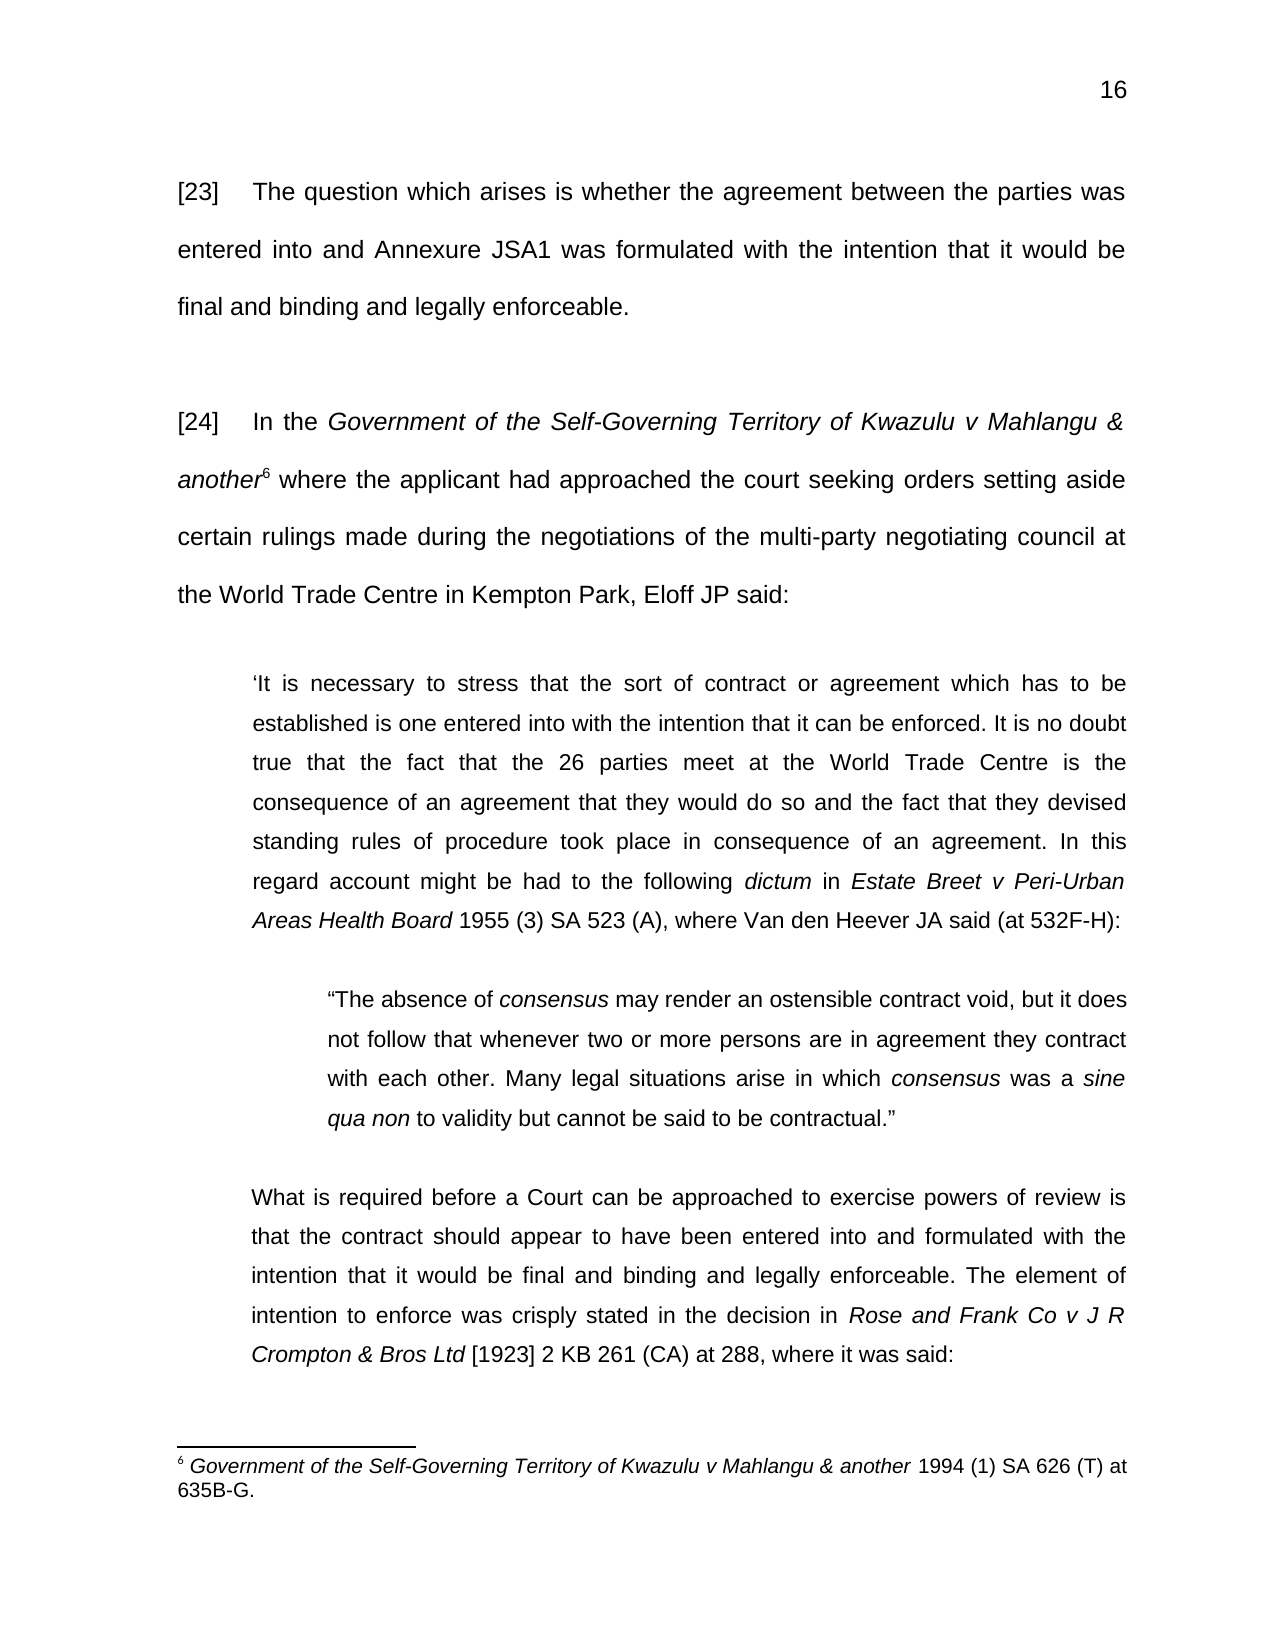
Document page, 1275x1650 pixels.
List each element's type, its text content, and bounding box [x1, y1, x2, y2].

text [23] The question which arises is whether the agreement between the parties was entered into and Annexure JSA1 was formulated with the intention that it would be final and binding and legally enforceable. [177, 177, 1127, 321]
list What is required before a Court can be approached to exercise powers of review is that the contract should appear to have been entered into and formulated with the intention that it would be final and binding and legally enforceable. The element of intention to enforce was crisply stated in the decision in Rose and Frank Co v J R Crompton & Bros Ltd [1923] 2 KB 261 (CA) at 288, where it was said: [251, 1183, 1127, 1368]
list “The absence of consensus may render an ostensible contract void, but it does not follow that whenever two or more persons are in agreement they contract with each other. Many legal situations arise in which consensus was a sine qua non to validity but cannot be said to be contractual.” [327, 986, 1127, 1131]
list ‘It is necessary to stress that the sort of contract or agreement which has to be established is one entered into with the intention that it can be enforced. It is no doubt true that the fact that the 26 parties meet at the World Trade Centre is the consequence of an agreement that they would do so and the fact that they devised standing rules of procedure took place in consequence of an agreement. In this regard account might be had to the following dictum in Estate Breet v Peri-Urban Areas Health Board 1955 (3) SA 523 (A), where Van den Heever JA said (at 532F-H): [252, 670, 1127, 933]
text [24] In the Government of the Self-Governing Territory of Kwazulu v Mahlangu & another where the applicant had approached the court seeking orders setting aside certain rulings made during the negotiations of the multi-party negotiating council at the World Trade Centre in Kempton Park, Eloff JP said: [177, 407, 1127, 608]
